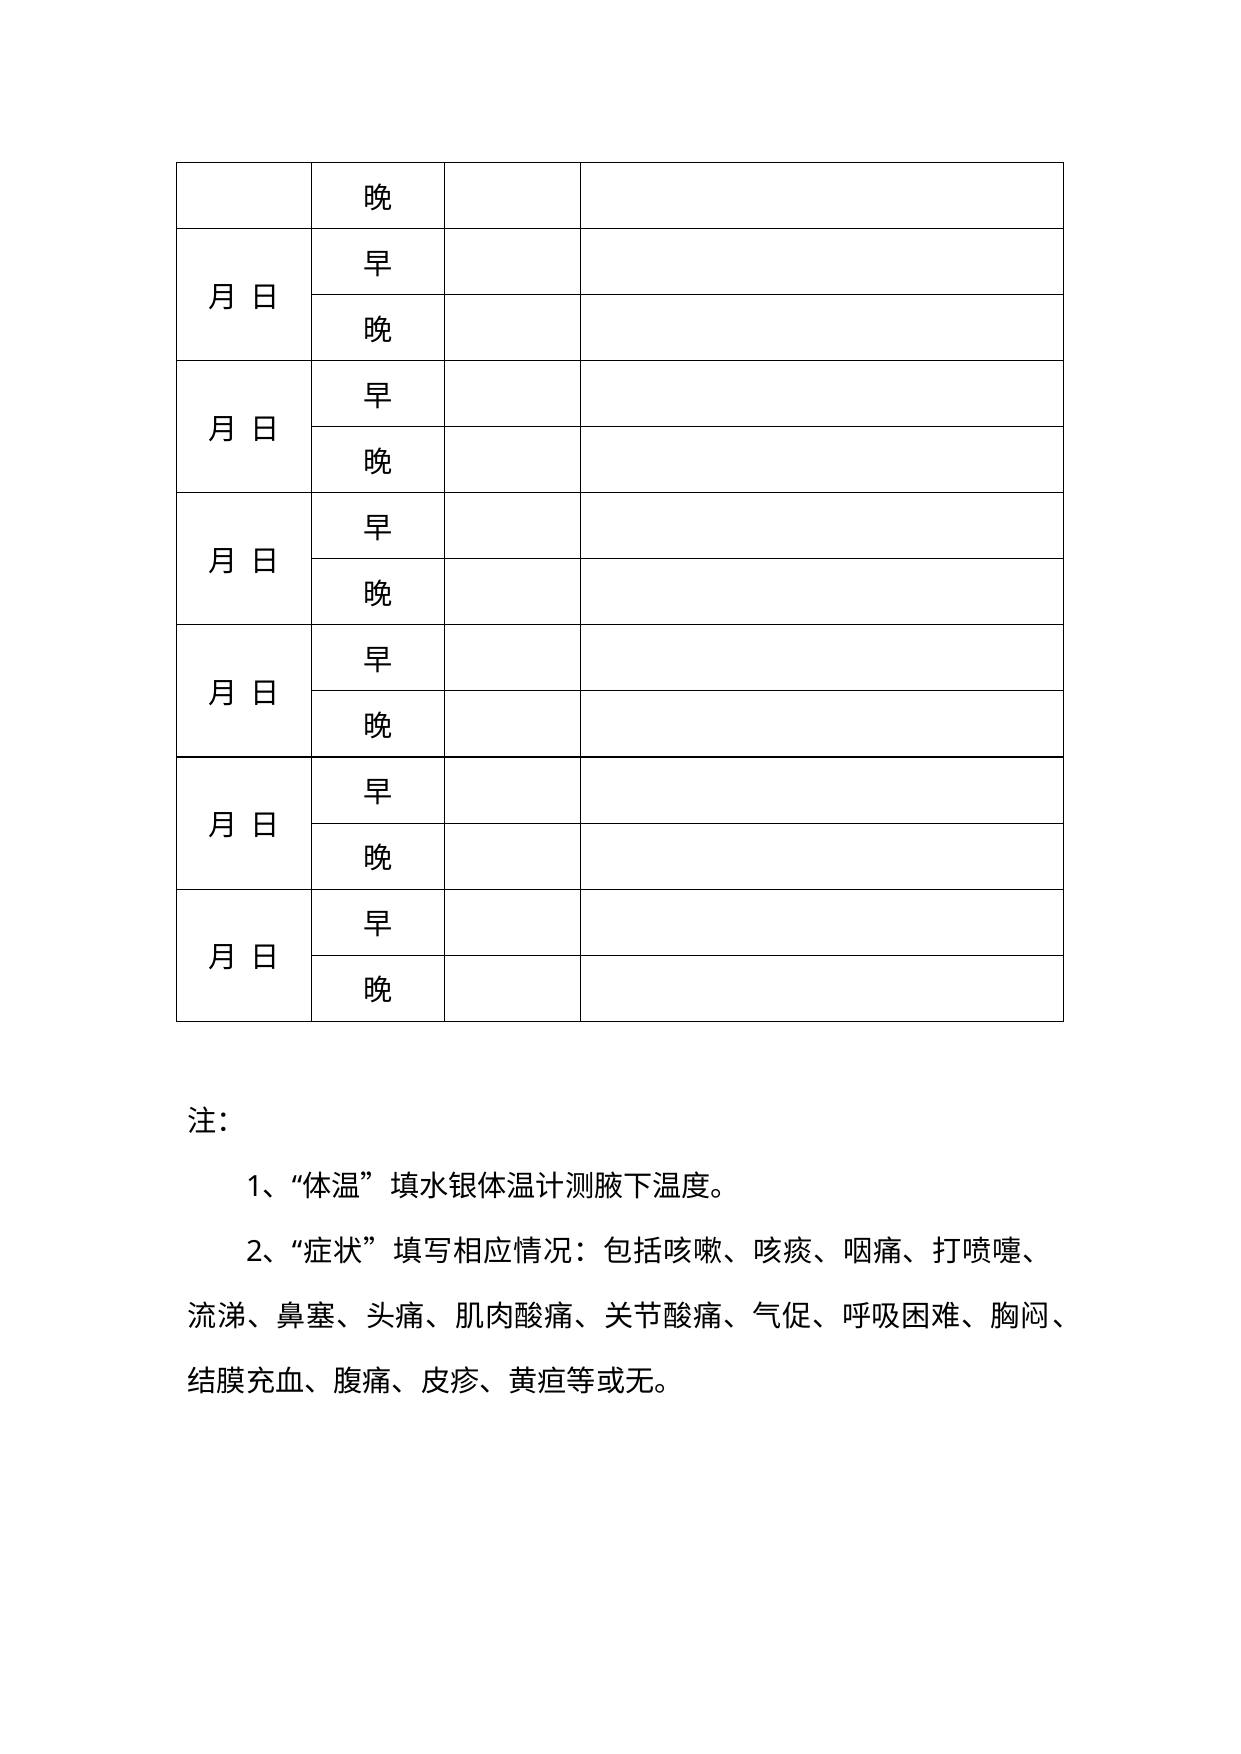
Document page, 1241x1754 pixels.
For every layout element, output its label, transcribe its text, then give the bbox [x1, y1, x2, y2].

table_cell [581, 691, 1063, 756]
table_header [177, 163, 311, 228]
table_cell [445, 625, 580, 690]
table_cell 月 日 [177, 625, 311, 756]
table_cell 早 [312, 493, 444, 558]
table_cell 早 [312, 890, 444, 954]
list “症状”填写相应情况：包括咳嗽、咳痰、咽痛、打喷嚏、流涕、鼻塞、头痛、肌肉酸痛、关节酸痛、气促、呼吸困难、胸闷、结膜充血、腹痛、皮疹、黄疸等或无。 [187, 1217, 1053, 1412]
table_cell [581, 758, 1063, 822]
table_cell [581, 229, 1063, 294]
table_cell [581, 361, 1063, 426]
table_cell [445, 956, 580, 1021]
table_cell 晚 [312, 824, 444, 888]
table_cell 早 [312, 229, 444, 294]
table_cell 月 日 [177, 758, 311, 888]
table_cell 月 日 [177, 361, 311, 492]
table_cell 月 日 [177, 493, 311, 624]
table_cell 早 [312, 758, 444, 822]
table_cell [445, 890, 580, 954]
table_cell [445, 758, 580, 822]
table_header [445, 163, 580, 228]
text 注： [187, 1087, 1053, 1152]
table_cell [581, 559, 1063, 624]
table_cell [581, 890, 1063, 954]
table_header [581, 163, 1063, 228]
table_cell [445, 559, 580, 624]
table_cell [445, 361, 580, 426]
table_cell [581, 824, 1063, 888]
table_cell 月 日 [177, 229, 311, 360]
table_cell [445, 691, 580, 756]
table_cell [445, 295, 580, 360]
table_cell [581, 295, 1063, 360]
table_cell 晚 [312, 427, 444, 492]
table_cell 晚 [312, 559, 444, 624]
table_cell [581, 956, 1063, 1021]
table_cell 晚 [312, 295, 444, 360]
table_cell [445, 824, 580, 888]
table_cell 晚 [312, 691, 444, 756]
table_header 晚 [312, 163, 444, 228]
table_cell [581, 625, 1063, 690]
list “体温”填水银体温计测腋下温度。 [187, 1152, 1053, 1217]
table_cell [445, 427, 580, 492]
table_cell 晚 [312, 956, 444, 1021]
table_cell 月 日 [177, 890, 311, 1021]
table_cell 早 [312, 361, 444, 426]
table_cell [445, 229, 580, 294]
table_cell 早 [312, 625, 444, 690]
table_cell [445, 493, 580, 558]
table_cell [581, 493, 1063, 558]
table_cell [581, 427, 1063, 492]
